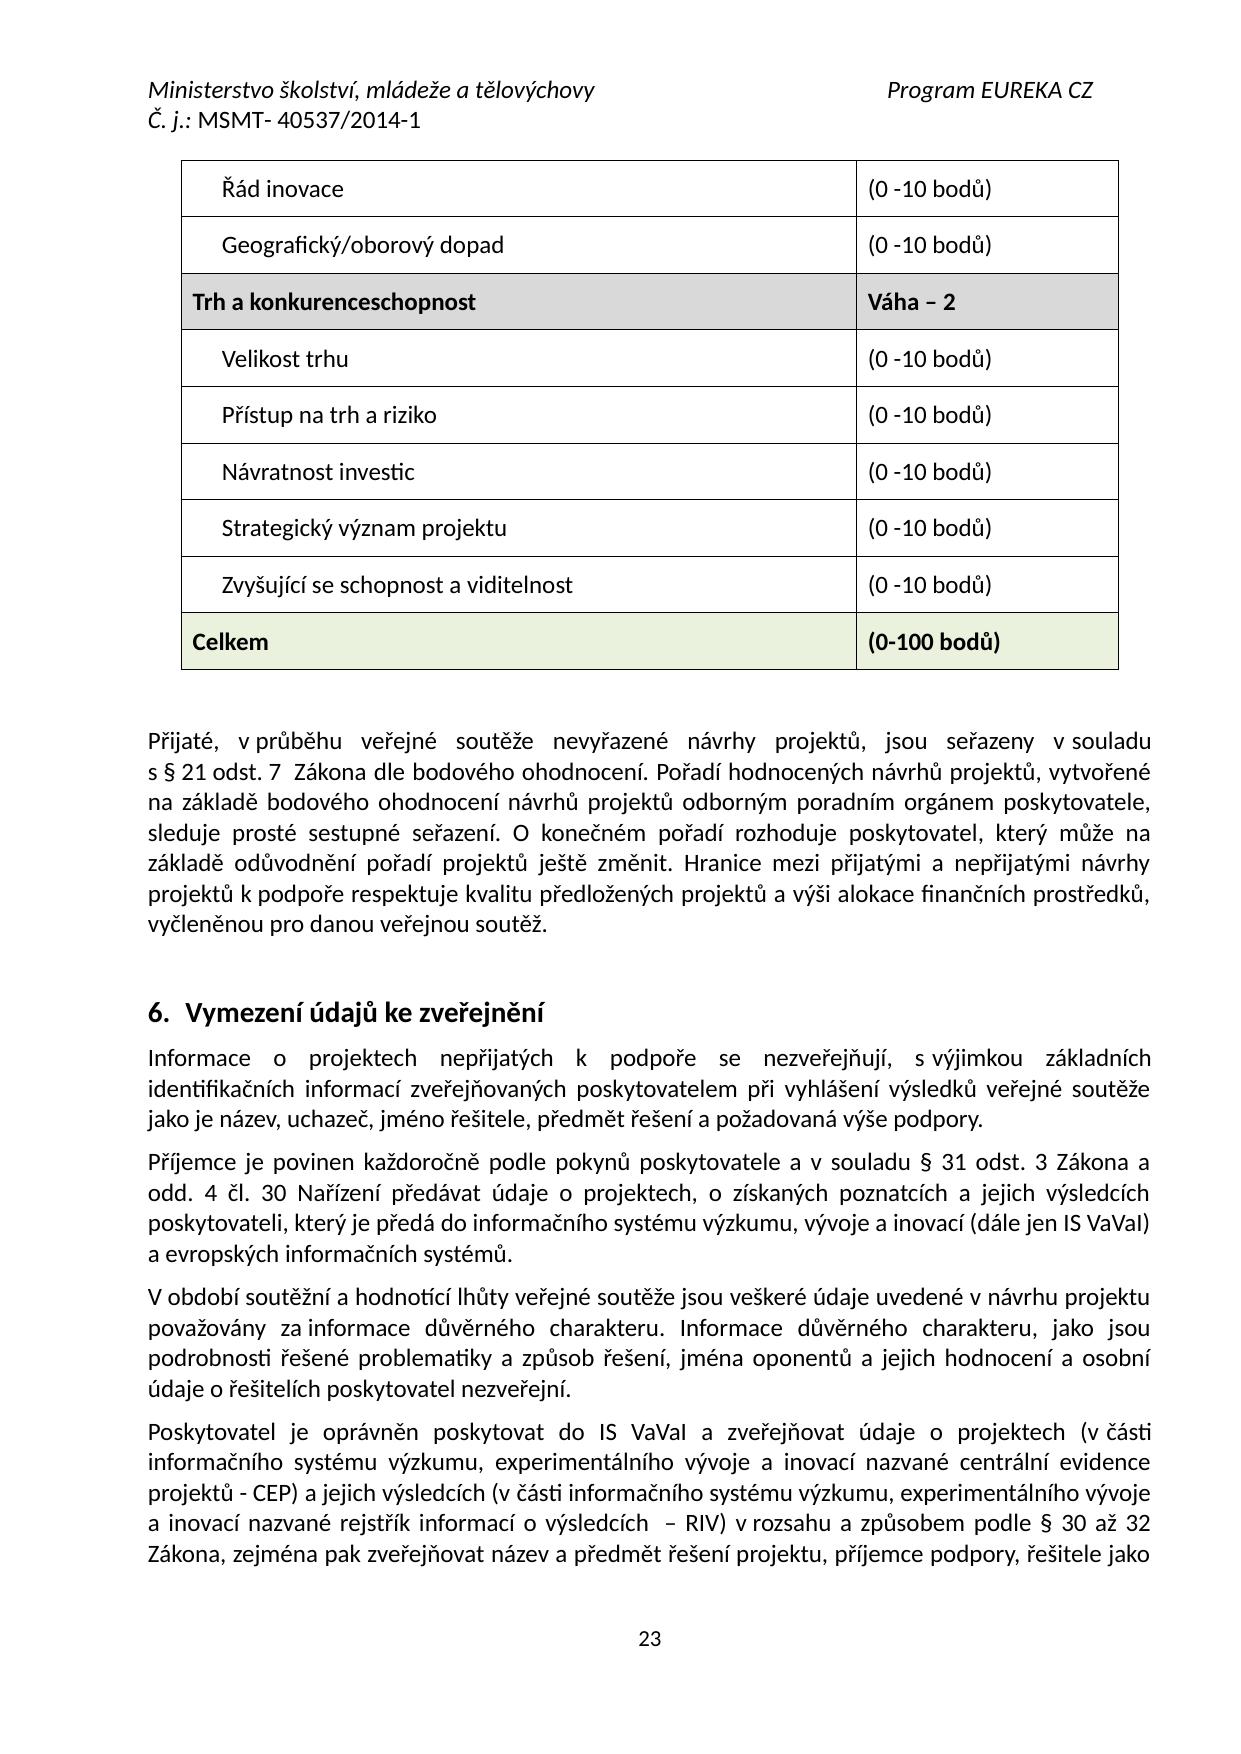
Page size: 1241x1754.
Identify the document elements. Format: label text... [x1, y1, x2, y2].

text Příjemce je povinen každoročně podle pokynů poskytovatele a v souladu § 31 odst. 3 Zákona a odd. 4 čl. 30 Nařízení předávat údaje o projektech, o získaných poznatcích a jejich výsledcích poskytovateli, který je předá do informačního systému výzkumu, vývoje a inovací (dále jen IS VaVaI) a evropských informačních systémů. [148, 1147, 1152, 1269]
table_cell Přístup na trh a riziko [182, 387, 856, 442]
text Informace o projektech nepřijatých k podpoře se nezveřejňují, s výjimkou základních identifikačních informací zveřejňovaných poskytovatelem při vyhlášení výsledků veřejné soutěže jako je název, uchazeč, jméno řešitele, předmět řešení a požadovaná výše podpory. [148, 1042, 1152, 1134]
text Přijaté, v průběhu veřejné soutěže nevyřazené návrhy projektů, jsou seřazeny v souladu s § 21 odst. 7 Zákona dle bodového ohodnocení. Pořadí hodnocených návrhů projektů, vytvořené na základě bodového ohodnocení návrhů projektů odborným poradním orgánem poskytovatele, sleduje prosté sestupné seřazení. O konečném pořadí rozhoduje poskytovatel, který může na základě odůvodnění pořadí projektů ještě změnit. Hranice mezi přijatými a nepřijatými návrhy projektů k podpoře respektuje kvalitu předložených projektů a výši alokace finančních prostředků, vyčleněnou pro danou veřejnou soutěž. [148, 725, 1152, 939]
table_cell Zvyšující se schopnost a viditelnost [182, 557, 856, 612]
table_cell Váha – 2 [857, 274, 1118, 329]
table_cell (0 -10 bodů) [857, 161, 1118, 216]
subtitle Vymezení údajů ke zveřejnění [148, 994, 1152, 1030]
table_cell Trh a konkurenceschopnost [182, 274, 856, 329]
table_cell Návratnost investic [182, 444, 856, 499]
text V období soutěžní a hodnotící lhůty veřejné soutěže jsou veškeré údaje uvedené v návrhu projektu považovány za informace důvěrného charakteru. Informace důvěrného charakteru, jako jsou podrobnosti řešené problematiky a způsob řešení, jména oponentů a jejich hodnocení a osobní údaje o řešitelích poskytovatel nezveřejní. [148, 1281, 1152, 1403]
table_cell Velikost trhu [182, 330, 856, 386]
table_cell Geografický/oborový dopad [182, 217, 856, 273]
table_cell (0 -10 bodů) [857, 330, 1118, 386]
table_cell (0 -10 bodů) [857, 444, 1118, 499]
table_cell Strategický význam projektu [182, 500, 856, 556]
table_cell (0 -10 bodů) [857, 217, 1118, 273]
table_cell Celkem [182, 613, 856, 669]
table_cell (0-100 bodů) [857, 613, 1118, 669]
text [148, 1416, 1152, 1568]
table_cell (0 -10 bodů) [857, 557, 1118, 612]
table_cell (0 -10 bodů) [857, 500, 1118, 556]
table_cell Řád inovace [182, 161, 856, 216]
table_cell (0 -10 bodů) [857, 387, 1118, 442]
